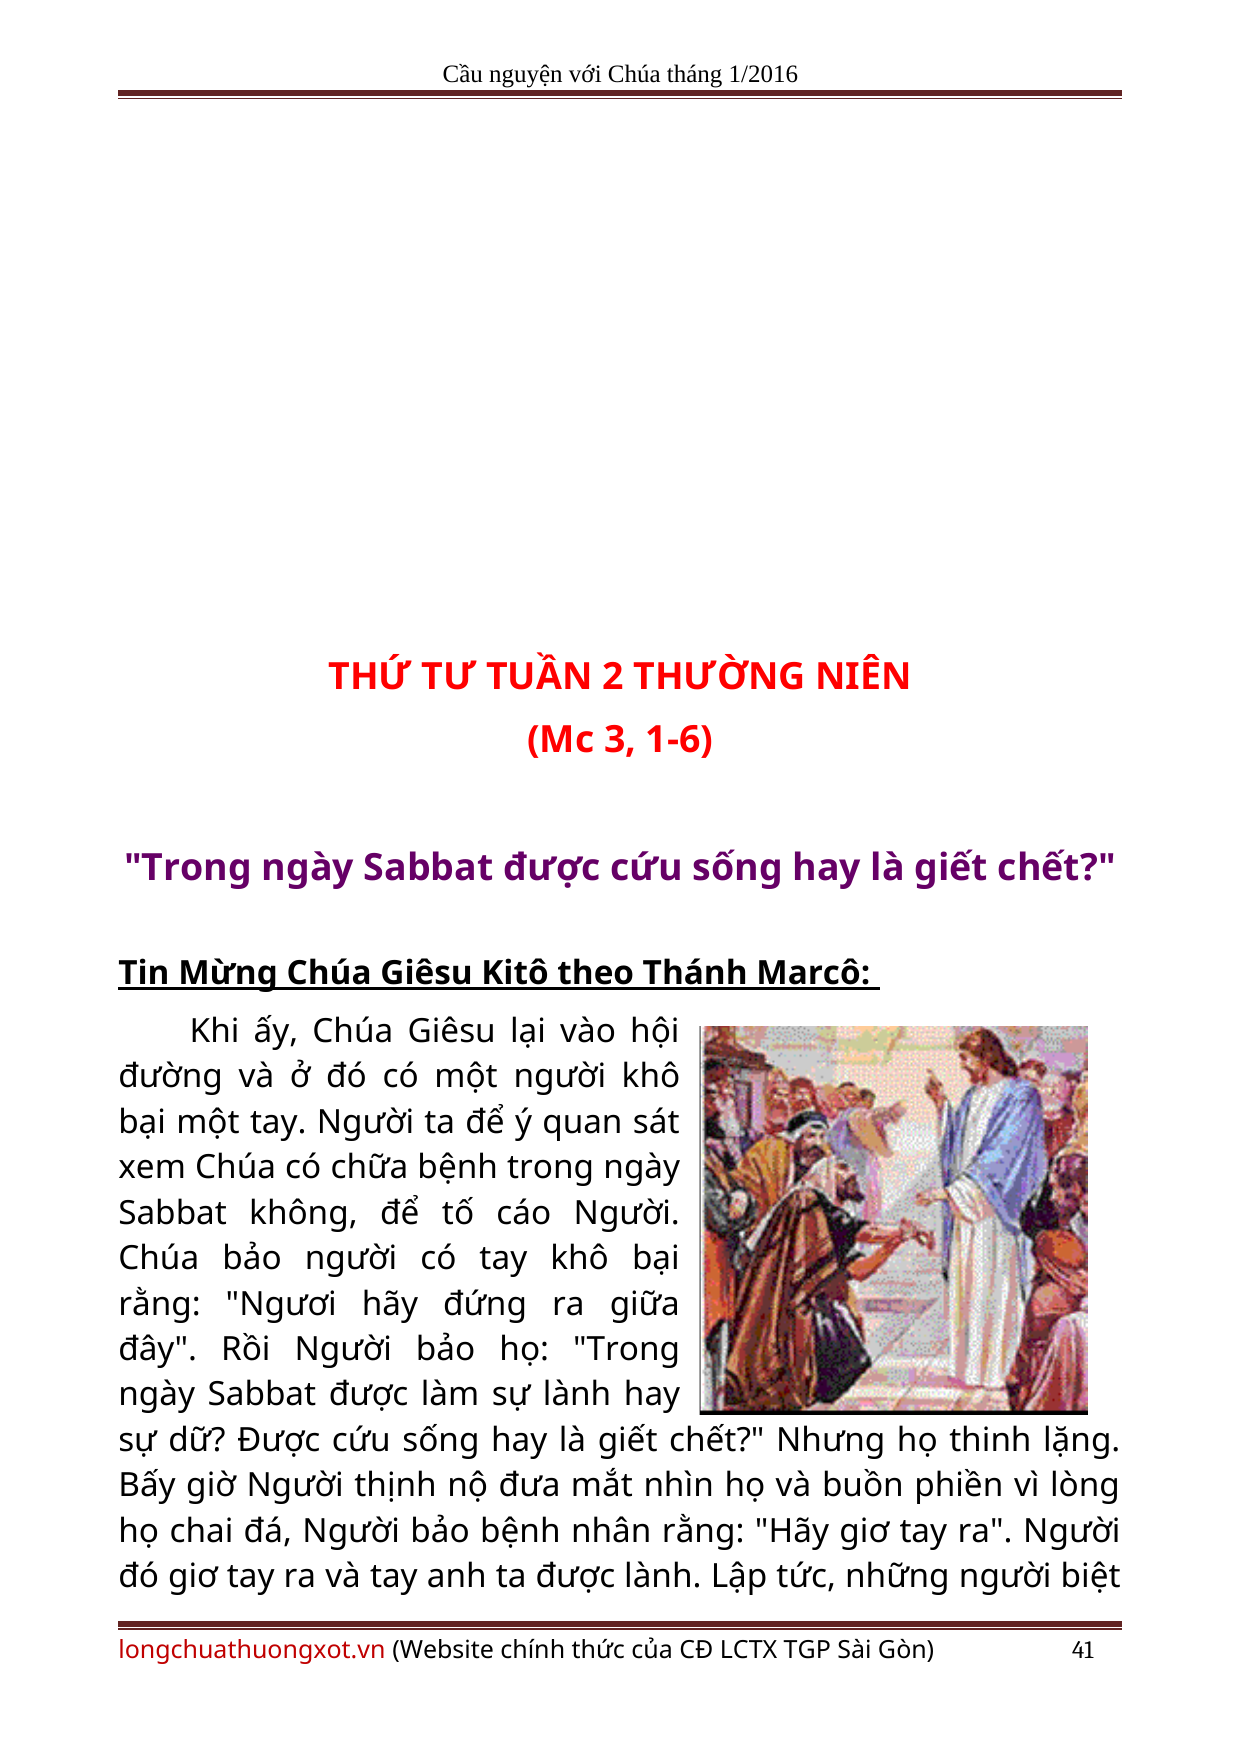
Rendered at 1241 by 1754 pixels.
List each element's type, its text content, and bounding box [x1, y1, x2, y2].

picture [699, 1026, 1088, 1415]
text "Trong ngày Sabbat được cứu sống hay là giết chết?" [118, 840, 1122, 891]
text THỨ TƯ TUẦN 2 THƯỜNG NIÊN [118, 649, 1122, 700]
text (Mc 3, 1-6) [118, 713, 1122, 764]
text Tin Mừng Chúa Giêsu Kitô theo Thánh Marcô: [118, 949, 1122, 994]
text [118, 1007, 1122, 1597]
